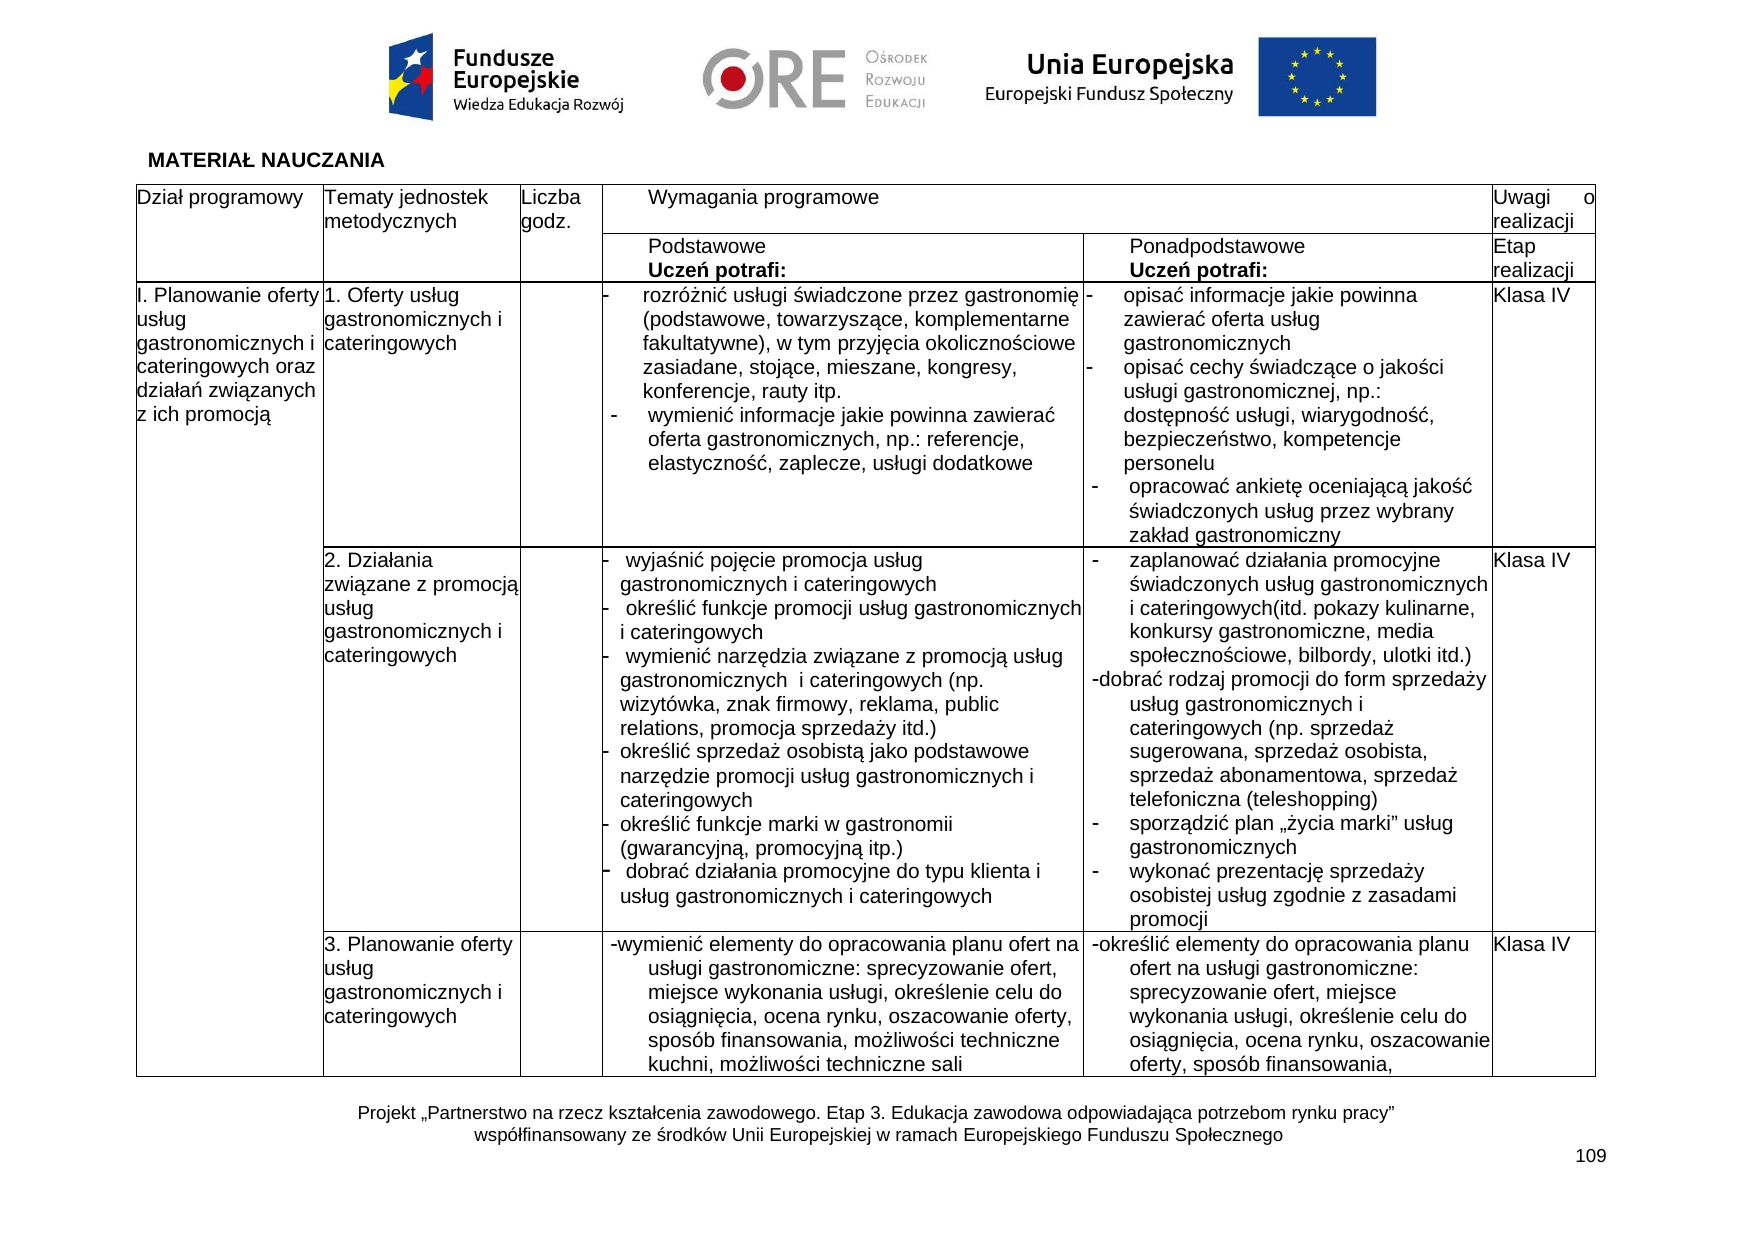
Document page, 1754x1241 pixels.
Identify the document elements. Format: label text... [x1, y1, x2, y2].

table_cell zaplanować działania promocyjne świadczonych usług gastronomicznych i cateringowych(itd. pokazy kulinarne, konkursy gastronomiczne, media społecznościowe, bilbordy, ulotki itd.) dobrać rodzaj promocji do form sprzedaży usług gastronomicznych i cateringowych (np. sprzedaż sugerowana, sprzedaż osobista, sprzedaż abonamentowa, sprzedaż telefoniczna (teleshopping) sporządzić plan „życia marki” usług gastronomicznych wykonać prezentację sprzedaży osobistej usług zgodnie z zasadami promocji [1084, 548, 1492, 931]
table_header Wymagania programowe [603, 185, 1492, 232]
picture [367, 11, 1403, 142]
table_cell Etap realizacji [1493, 234, 1595, 281]
table_cell 3. Planowanie oferty usług gastronomicznych i cateringowych [324, 932, 520, 1076]
table_cell Podstawowe Uczeń potrafi: [603, 234, 1083, 281]
text MATERIAŁ NAUCZANIA [148, 148, 1606, 172]
table_cell 2. Działania związane z promocją usług gastronomicznych i cateringowych [324, 548, 520, 931]
table_cell wyjaśnić pojęcie promocja usług gastronomicznych i cateringowych określić funkcje promocji usług gastronomicznych i cateringowych wymienić narzędzia związane z promocją usług gastronomicznych i cateringowych (np. wizytówka, znak firmowy, reklama, public relations, promocja sprzedaży itd.) określić sprzedaż osobistą jako podstawowe narzędzie promocji usług gastronomicznych i cateringowych określić funkcje marki w gastronomii (gwarancyjną, promocyjną itp.) dobrać działania promocyjne do typu klienta i usług gastronomicznych i cateringowych [603, 548, 1083, 931]
table_header Liczba godz. [521, 185, 602, 281]
table_cell Klasa IV [1493, 932, 1595, 1076]
table_cell I. Planowanie oferty usług gastronomicznych i cateringowych oraz działań związanych z ich promocją [137, 283, 323, 1076]
table_cell [521, 548, 602, 931]
table_cell rozróżnić usługi świadczone przez gastronomię (podstawowe, towarzyszące, komplementarne fakultatywne), w tym przyjęcia okolicznościowe zasiadane, stojące, mieszane, kongresy, konferencje, rauty itp. wymienić informacje jakie powinna zawierać oferta gastronomicznych, np.: referencje, elastyczność, zaplecze, usługi dodatkowe [603, 283, 1083, 546]
table_cell Klasa IV [1493, 283, 1595, 546]
table_cell Ponadpodstawowe Uczeń potrafi: [1084, 234, 1492, 281]
table_cell [521, 932, 602, 1076]
table_header Uwagi o realizacji [1493, 185, 1595, 232]
table_cell 1. Oferty usług gastronomicznych i cateringowych [324, 283, 520, 546]
table_cell Klasa IV [1493, 548, 1595, 931]
table_header Dział programowy [137, 185, 323, 281]
table_cell [521, 283, 602, 546]
table_cell opisać informacje jakie powinna zawierać oferta usług gastronomicznych opisać cechy świadczące o jakości usługi gastronomicznej, np.: dostępność usługi, wiarygodność, bezpieczeństwo, kompetencje personelu opracować ankietę oceniającą jakość świadczonych usług przez wybrany zakład gastronomiczny [1084, 283, 1492, 546]
table_header Tematy jednostek metodycznych [324, 185, 520, 281]
